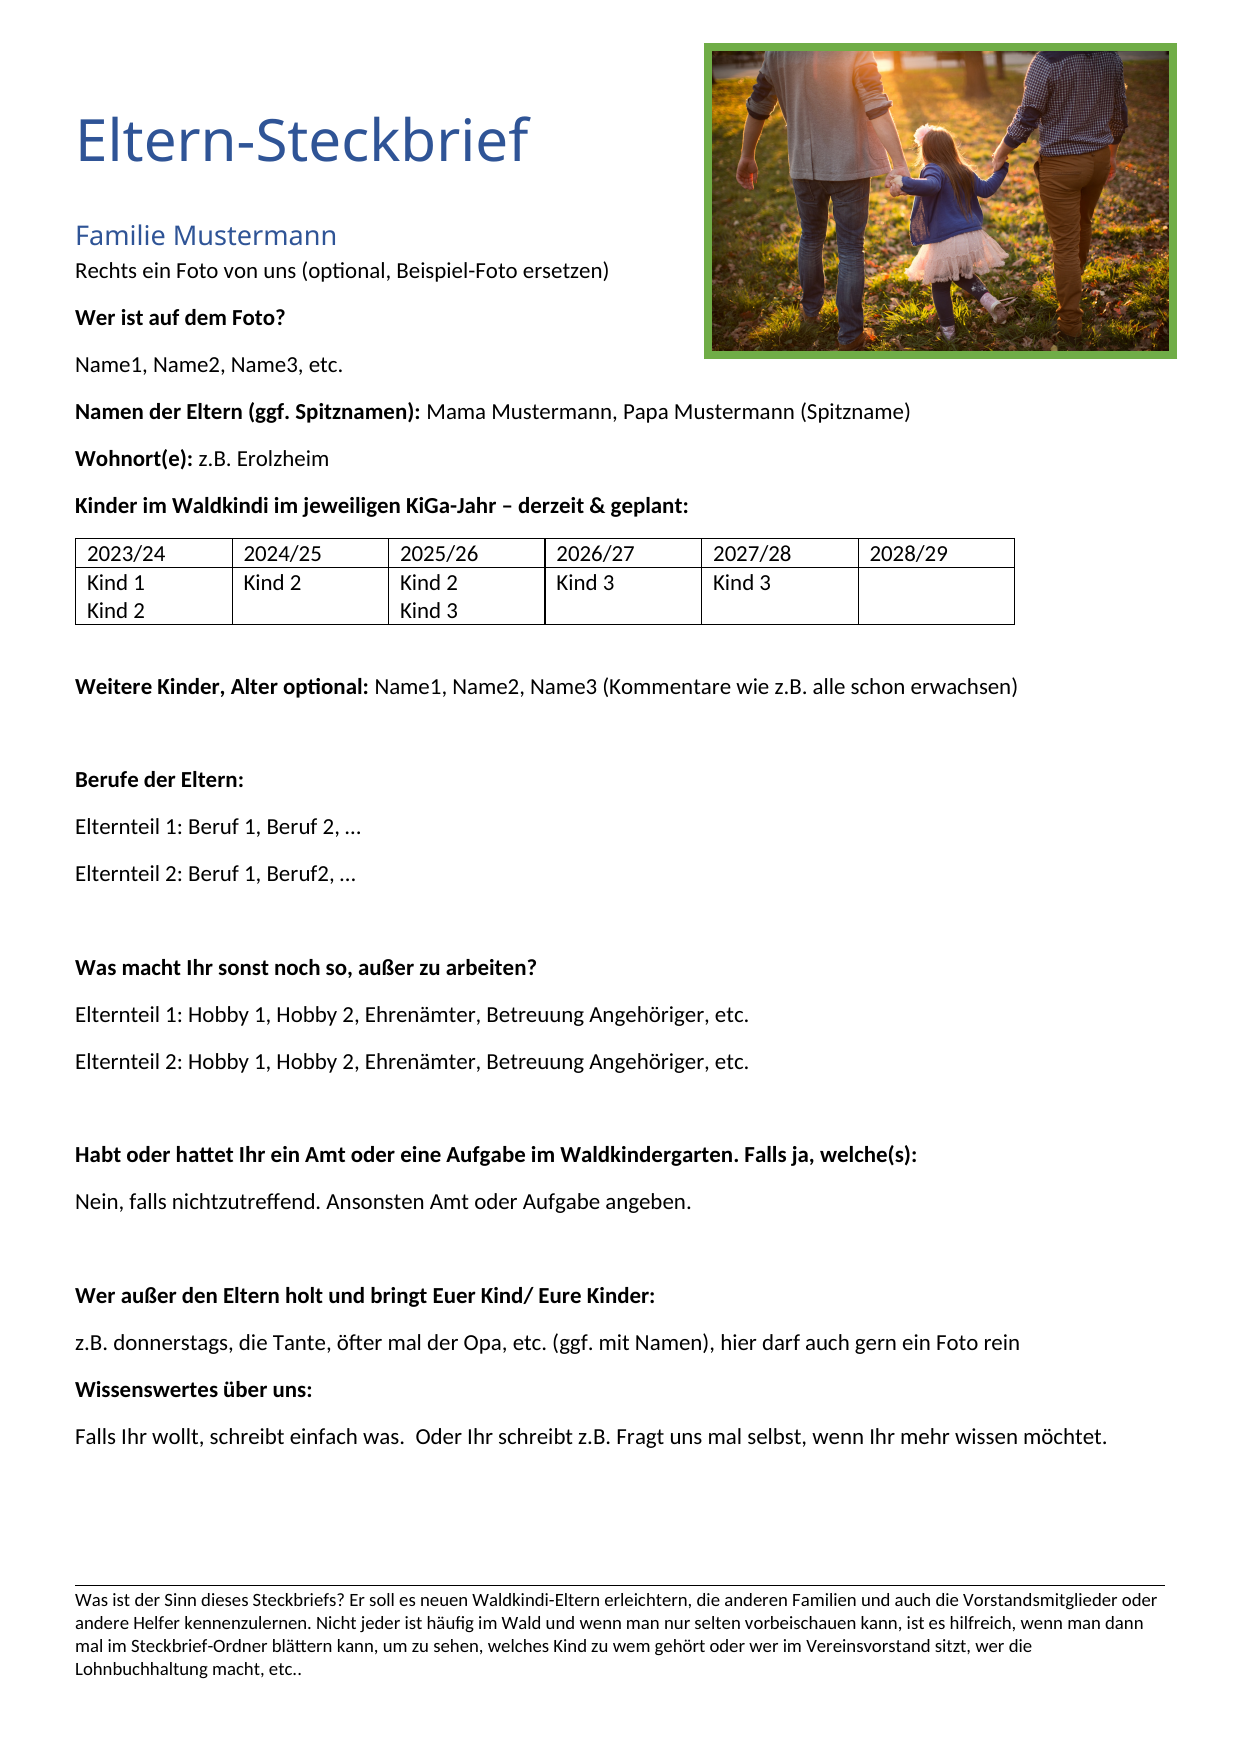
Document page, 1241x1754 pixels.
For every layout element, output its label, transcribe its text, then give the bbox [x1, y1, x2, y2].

table_cell [859, 568, 1014, 624]
text Wer außer den Eltern holt und bringt Euer Kind/ Eure Kinder: [75, 1281, 1165, 1309]
text Elternteil 2: Beruf 1, Beruf2, … [75, 859, 1165, 887]
table_header 2028/29 [859, 539, 1014, 567]
text Berufe der Eltern: [75, 766, 1165, 794]
text Elternteil 1: Beruf 1, Beruf 2, … [75, 812, 1165, 841]
text Was macht Ihr sonst noch so, außer zu arbeiten? [75, 953, 1165, 981]
text Weitere Kinder, Alter optional: Name1, Name2, Name3 (Kommentare wie z.B. alle schon erwachsen) [75, 672, 1165, 700]
text Elternteil 2: Hobby 1, Hobby 2, Ehrenämter, Betreuung Angehöriger, etc. [75, 1047, 1165, 1075]
text Rechts ein Foto von uns (optional, Beispiel-Foto ersetzen) [75, 257, 1165, 284]
text Wer ist auf dem Foto? [75, 303, 1165, 331]
picture [712, 51, 1169, 351]
text Kinder im Waldkindi im jeweiligen KiGa-Jahr – derzeit & geplant: [75, 491, 1165, 519]
table_cell Kind 2 Kind 3 [389, 568, 544, 624]
text Name1, Name2, Name3, etc. [75, 350, 1165, 378]
table_cell Kind 3 [702, 568, 858, 624]
text Habt oder hattet Ihr ein Amt oder eine Aufgabe im Waldkindergarten. Falls ja, welche(s): [75, 1141, 1165, 1169]
text z.B. donnerstags, die Tante, öfter mal der Opa, etc. (ggf. mit Namen), hier darf auch gern ein Foto rein [75, 1328, 1165, 1356]
text Namen der Eltern (ggf. Spitznamen): Mama Mustermann, Papa Mustermann (Spitzname) [75, 397, 1165, 425]
table_header 2026/27 [546, 539, 701, 567]
table_cell Kind 1 Kind 2 [76, 568, 232, 624]
table_header 2024/25 [233, 539, 388, 567]
table_header 2027/28 [702, 539, 858, 567]
table_cell Kind 2 [233, 568, 388, 624]
text Nein, falls nichtzutreffend. Ansonsten Amt oder Aufgabe angeben. [75, 1187, 1165, 1216]
text Falls Ihr wollt, schreibt einfach was. Oder Ihr schreibt z.B. Fragt uns mal selbst, wenn Ihr mehr wissen möchtet. [75, 1422, 1165, 1450]
table_header 2025/26 [389, 539, 544, 567]
table_cell Kind 3 [546, 568, 701, 624]
text Wohnort(e): z.B. Erolzheim [75, 444, 1165, 472]
text Wissenswertes über uns: [75, 1375, 1165, 1403]
subtitle Familie Mustermann [75, 217, 1165, 254]
text Elternteil 1: Hobby 1, Hobby 2, Ehrenämter, Betreuung Angehöriger, etc. [75, 1000, 1165, 1028]
table_header 2023/24 [76, 539, 232, 567]
